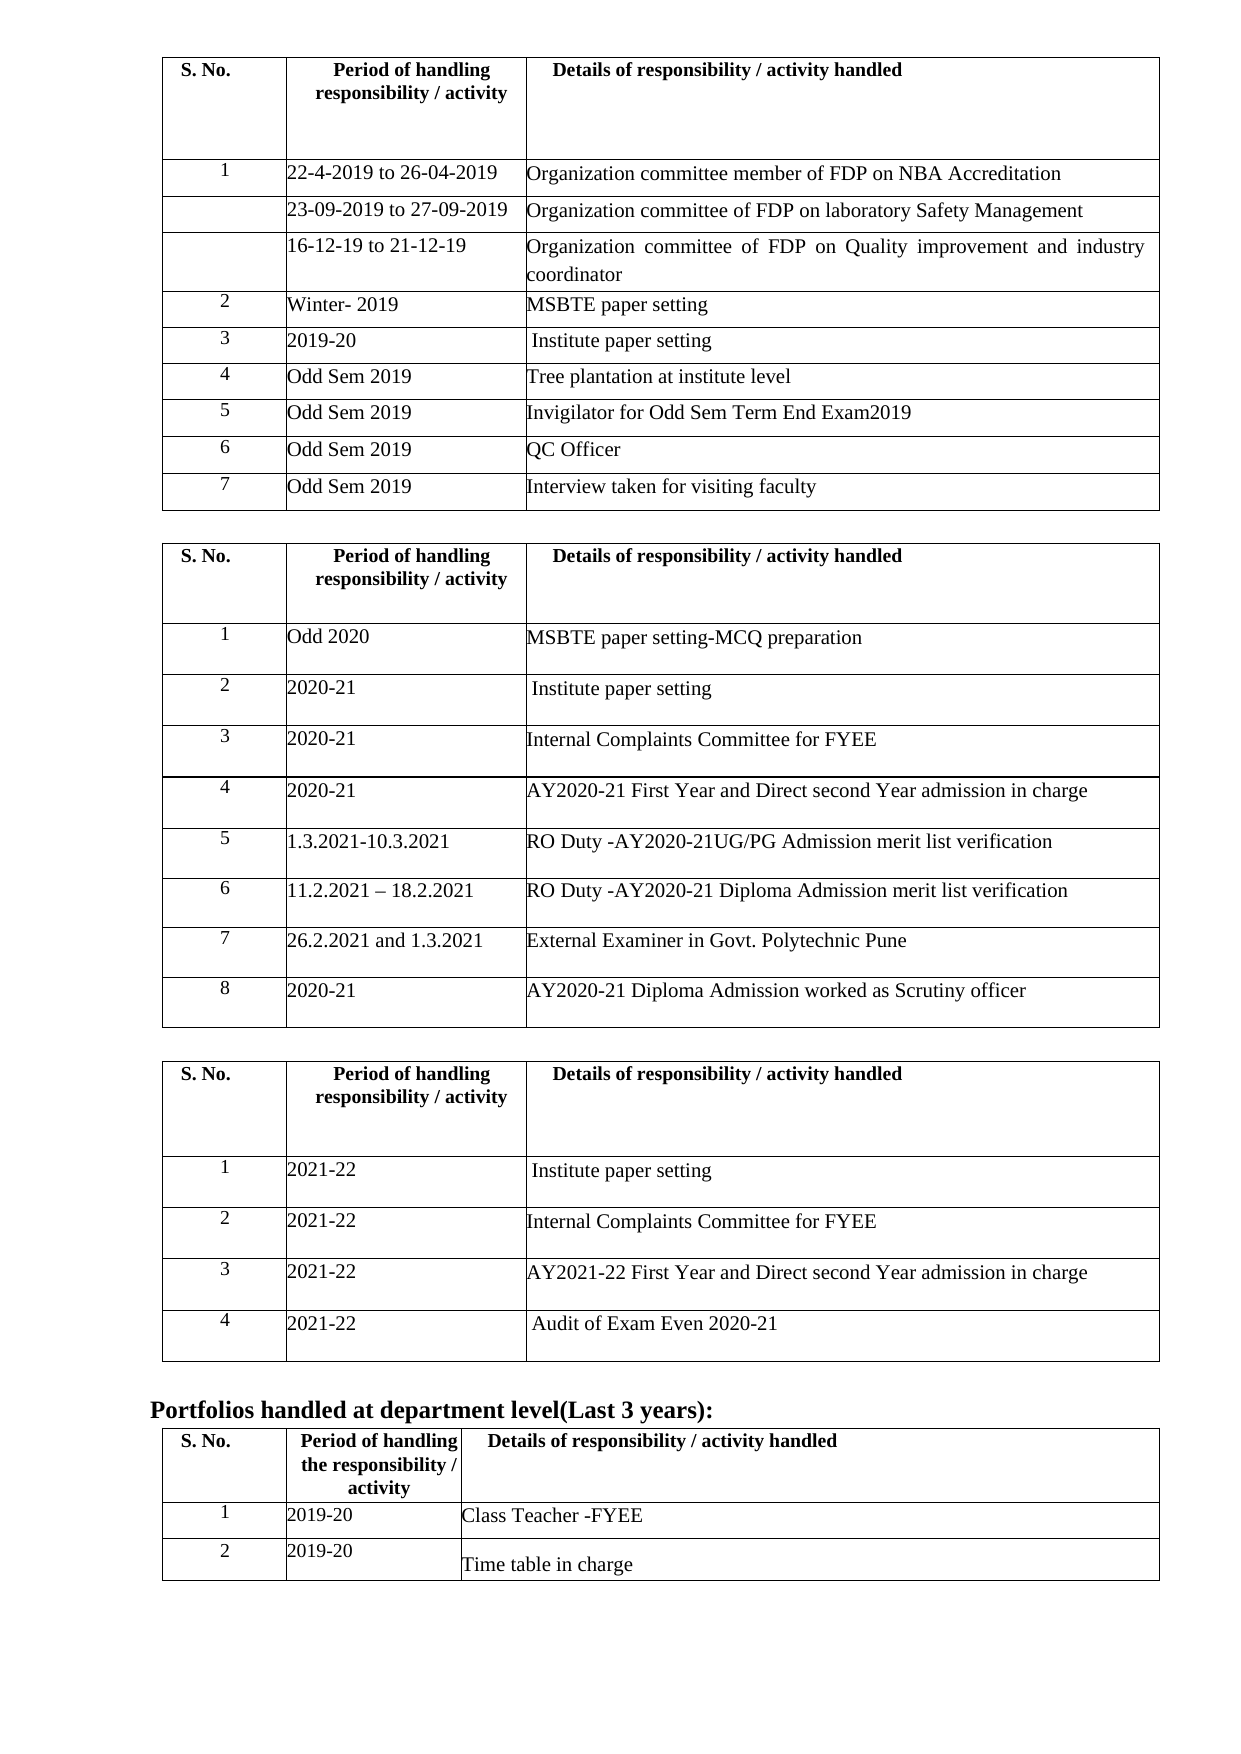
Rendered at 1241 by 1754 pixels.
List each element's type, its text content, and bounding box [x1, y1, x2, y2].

table_cell [163, 233, 286, 291]
table_header S. No. [163, 58, 286, 159]
table_cell 4 [163, 1311, 286, 1361]
table_cell Internal Complaints Committee for FYEE [527, 726, 1159, 776]
table_header Details of responsibility / activity handled [527, 1062, 1159, 1156]
table_cell Winter- 2019 [287, 292, 526, 327]
table_cell 7 [163, 474, 286, 509]
table_cell 2020-21 [287, 675, 526, 725]
table_cell AY2020-21 Diploma Admission worked as Scrutiny officer [527, 978, 1159, 1027]
table_cell Invigilator for Odd Sem Term End Exam2019 [527, 400, 1159, 436]
table_header Period of handling responsibility / activity [287, 1062, 526, 1156]
table_cell 1 [163, 1157, 286, 1207]
table_header Period of handling responsibility / activity [287, 58, 526, 159]
table_cell Class Teacher -FYEE [462, 1503, 1159, 1538]
table_cell 16-12-19 to 21-12-19 [287, 233, 526, 291]
table_cell 2021-22 [287, 1259, 526, 1309]
table_cell Odd Sem 2019 [287, 364, 526, 399]
table_cell 26.2.2021 and 1.3.2021 [287, 928, 526, 977]
table_header Details of responsibility / activity handled [527, 58, 1159, 159]
table_header S. No. [163, 1062, 286, 1156]
table_cell 6 [163, 437, 286, 473]
table_cell Audit of Exam Even 2020-21 [527, 1311, 1159, 1361]
table_cell MSBTE paper setting-MCQ preparation [527, 624, 1159, 674]
table_cell Odd Sem 2019 [287, 400, 526, 436]
table_cell 22-4-2019 to 26-04-2019 [287, 160, 526, 196]
table_cell 11.2.2021 – 18.2.2021 [287, 879, 526, 927]
table_header Details of responsibility / activity handled [462, 1429, 1159, 1502]
table_cell 2019-20 [287, 1503, 461, 1538]
table_cell 2021-22 [287, 1208, 526, 1258]
table_cell Internal Complaints Committee for FYEE [527, 1208, 1159, 1258]
text Portfolios handled at department level(Last 3 years): [150, 1395, 1090, 1423]
table_cell Tree plantation at institute level [527, 364, 1159, 399]
table_cell 4 [163, 778, 286, 828]
table_cell Odd Sem 2019 [287, 474, 526, 509]
table_cell 1.3.2021-10.3.2021 [287, 829, 526, 877]
table_cell Institute paper setting [527, 675, 1159, 725]
table_cell 1 [163, 1503, 286, 1538]
table_cell 2 [163, 1539, 286, 1580]
table_cell 6 [163, 879, 286, 927]
table_cell 3 [163, 328, 286, 363]
table_cell Organization committee member of FDP on NBA Accreditation [527, 160, 1159, 196]
table_cell 5 [163, 400, 286, 436]
table_cell 2021-22 [287, 1311, 526, 1361]
table_header Period of handling responsibility / activity [287, 544, 526, 623]
table_cell 2020-21 [287, 778, 526, 828]
table_cell 2020-21 [287, 978, 526, 1027]
table_header Period of handling the responsibility / activity [287, 1429, 461, 1502]
table_header S. No. [163, 544, 286, 623]
table_cell 2019-20 [287, 328, 526, 363]
table_cell 1 [163, 624, 286, 674]
table_cell 8 [163, 978, 286, 1027]
table_cell 23-09-2019 to 27-09-2019 [287, 197, 526, 232]
table_cell Odd 2020 [287, 624, 526, 674]
table_cell Institute paper setting [527, 1157, 1159, 1207]
table_cell 3 [163, 726, 286, 776]
table_cell Institute paper setting [527, 328, 1159, 363]
table_cell 2 [163, 1208, 286, 1258]
table_cell 2021-22 [287, 1157, 526, 1207]
table_header Details of responsibility / activity handled [527, 544, 1159, 623]
table_cell RO Duty -AY2020-21 Diploma Admission merit list verification [527, 879, 1159, 927]
table_cell Interview taken for visiting faculty [527, 474, 1159, 509]
table_cell 7 [163, 928, 286, 977]
table_cell 1 [163, 160, 286, 196]
table_cell RO Duty -AY2020-21UG/PG Admission merit list verification [527, 829, 1159, 877]
table_cell AY2021-22 First Year and Direct second Year admission in charge [527, 1259, 1159, 1309]
table_cell 2019-20 [287, 1539, 461, 1580]
table_cell [163, 197, 286, 232]
table_cell 2 [163, 675, 286, 725]
table_cell External Examiner in Govt. Polytechnic Pune [527, 928, 1159, 977]
table_cell Time table in charge [462, 1539, 1159, 1580]
table_cell Organization committee of FDP on laboratory Safety Management [527, 197, 1159, 232]
table_cell 3 [163, 1259, 286, 1309]
table_cell QC Officer [527, 437, 1159, 473]
table_cell Odd Sem 2019 [287, 437, 526, 473]
table_cell 5 [163, 829, 286, 877]
table_cell Organization committee of FDP on Quality improvement and industry coordinator [527, 233, 1159, 291]
table_cell 2 [163, 292, 286, 327]
table_cell MSBTE paper setting [527, 292, 1159, 327]
table_cell AY2020-21 First Year and Direct second Year admission in charge [527, 778, 1159, 828]
table_header S. No. [163, 1429, 286, 1502]
table_cell 2020-21 [287, 726, 526, 776]
table_cell 4 [163, 364, 286, 399]
